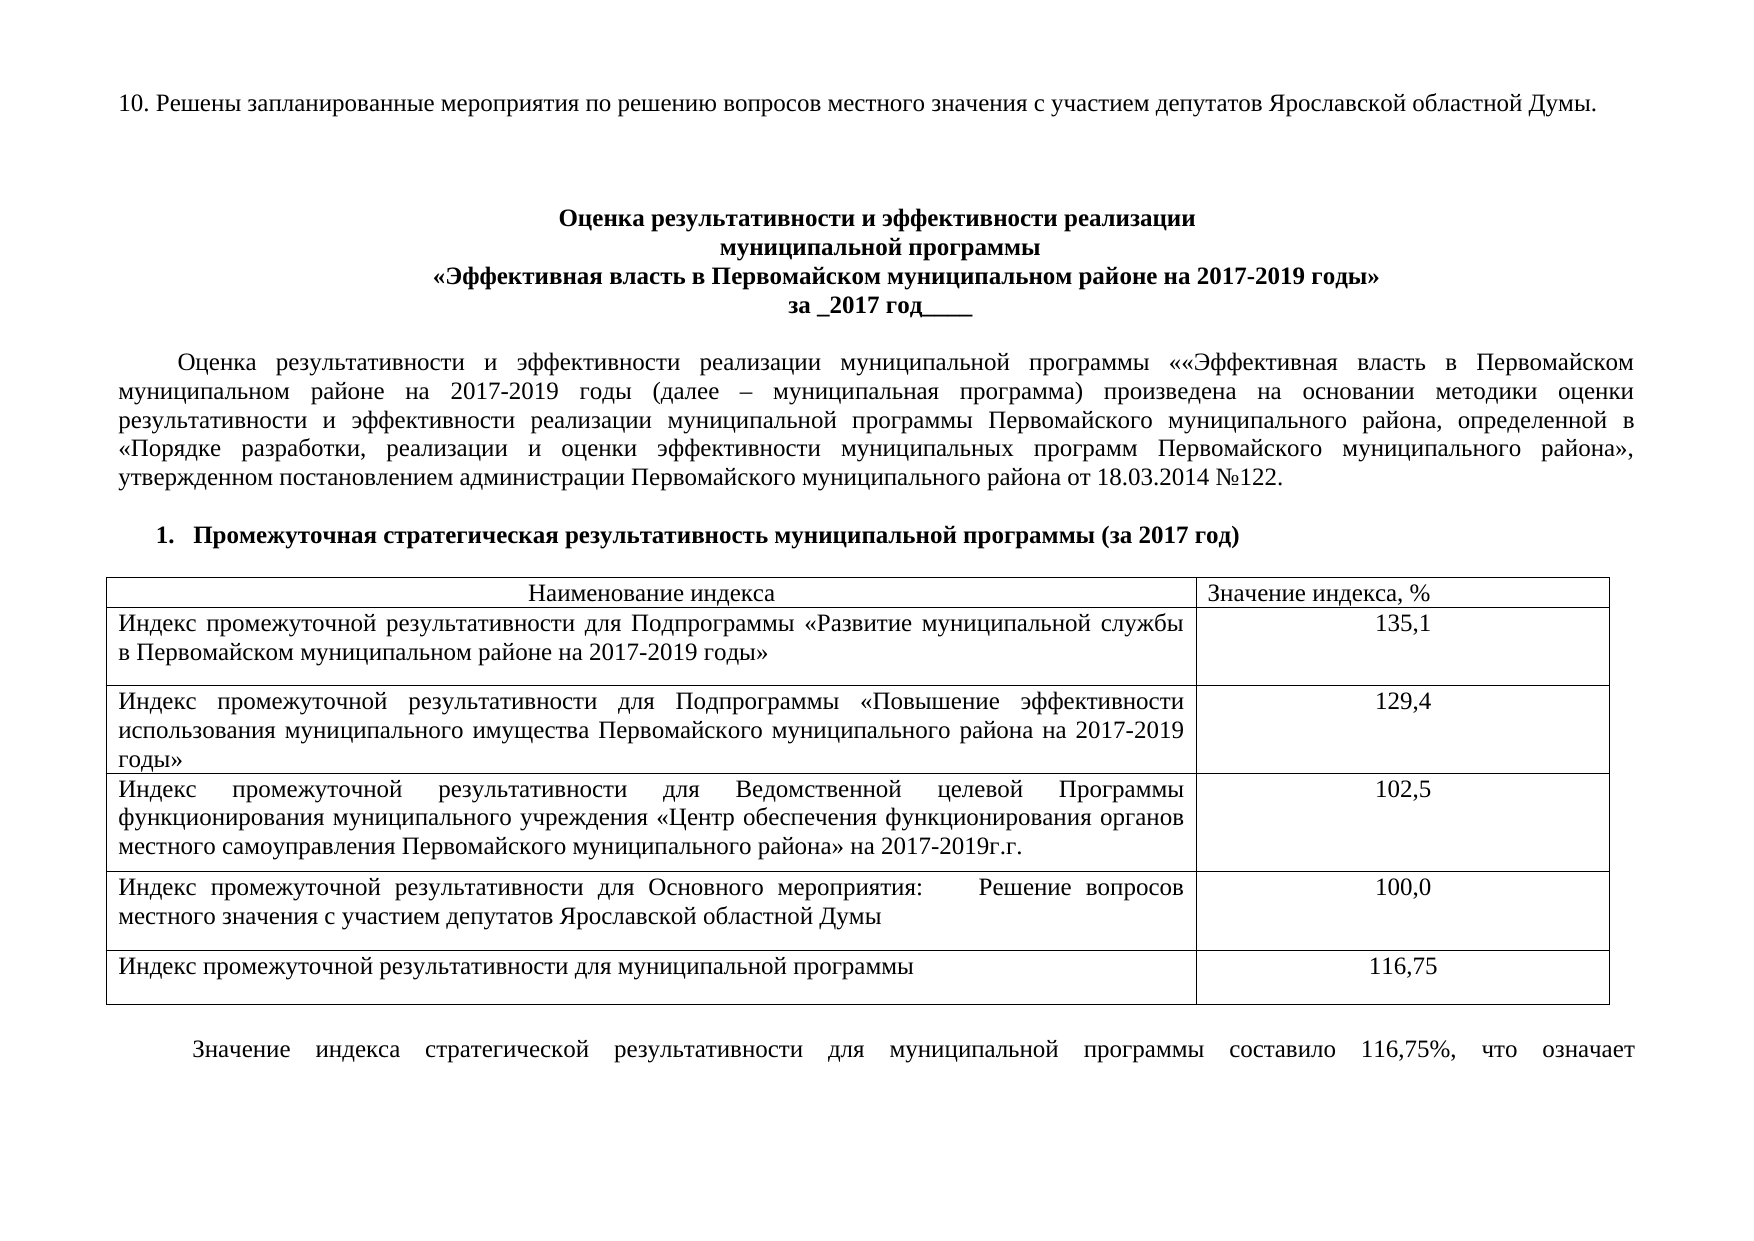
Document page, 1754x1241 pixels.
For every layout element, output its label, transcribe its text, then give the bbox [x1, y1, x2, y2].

table_header Наименование индекса [107, 578, 1196, 607]
table_cell Индекс промежуточной результативности для Ведомственной целевой Программы функционирования муниципального учреждения «Центр обеспечения функционирования органов местного самоуправления Первомайского муниципального района» на 2017-2019г.г. [107, 774, 1196, 871]
table_cell 116,75 [1197, 951, 1609, 1004]
table_cell Индекс промежуточной результативности для Подпрограммы «Повышение эффективности использования муниципального имущества Первомайского муниципального района на 2017-2019 годы» [107, 686, 1196, 773]
table_cell Индекс промежуточной результативности для муниципальной программы [107, 951, 1196, 1004]
table_cell 102,5 [1197, 774, 1609, 871]
table_cell 135,1 [1197, 608, 1609, 685]
text «Эффективная власть в Первомайском муниципальном районе на 2017-2019 годы» [118, 261, 1636, 290]
text за _2017 год____ [118, 290, 1636, 318]
table_cell 129,4 [1197, 686, 1609, 773]
text Оценка результативности и эффективности реализации [118, 203, 1636, 232]
table_cell Индекс промежуточной результативности для Подпрограммы «Развитие муниципальной службы в Первомайском муниципальном районе на 2017-2019 годы» [107, 608, 1196, 685]
text 10. Решены запланированные мероприятия по решению вопросов местного значения с участием депутатов Ярославской областной Думы. [118, 88, 1636, 117]
text Оценка результативности и эффективности реализации муниципальной программы ««Эффективная власть в Первомайском муниципальном районе на 2017-2019 годы (далее – муниципальная программа) произведена на основании методики оценки результативности и эффективности реализации муниципальной программы Первомайского муниципального района, определенной в «Порядке разработки, реализации и оценки эффективности муниципальных программ Первомайского муниципального района», утвержденном постановлением администрации Первомайского муниципального района от 18.03.2014 №122. [118, 347, 1636, 491]
table_cell 100,0 [1197, 872, 1609, 950]
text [118, 1034, 1636, 1062]
table_cell Индекс промежуточной результативности для Основного мероприятия: Решение вопросов местного значения с участием депутатов Ярославской областной Думы [107, 872, 1196, 950]
list Промежуточная стратегическая результативность муниципальной программы (за 2017 год) [156, 520, 1636, 548]
text муниципальной программы [118, 232, 1636, 261]
table_header Значение индекса, % [1197, 578, 1609, 607]
